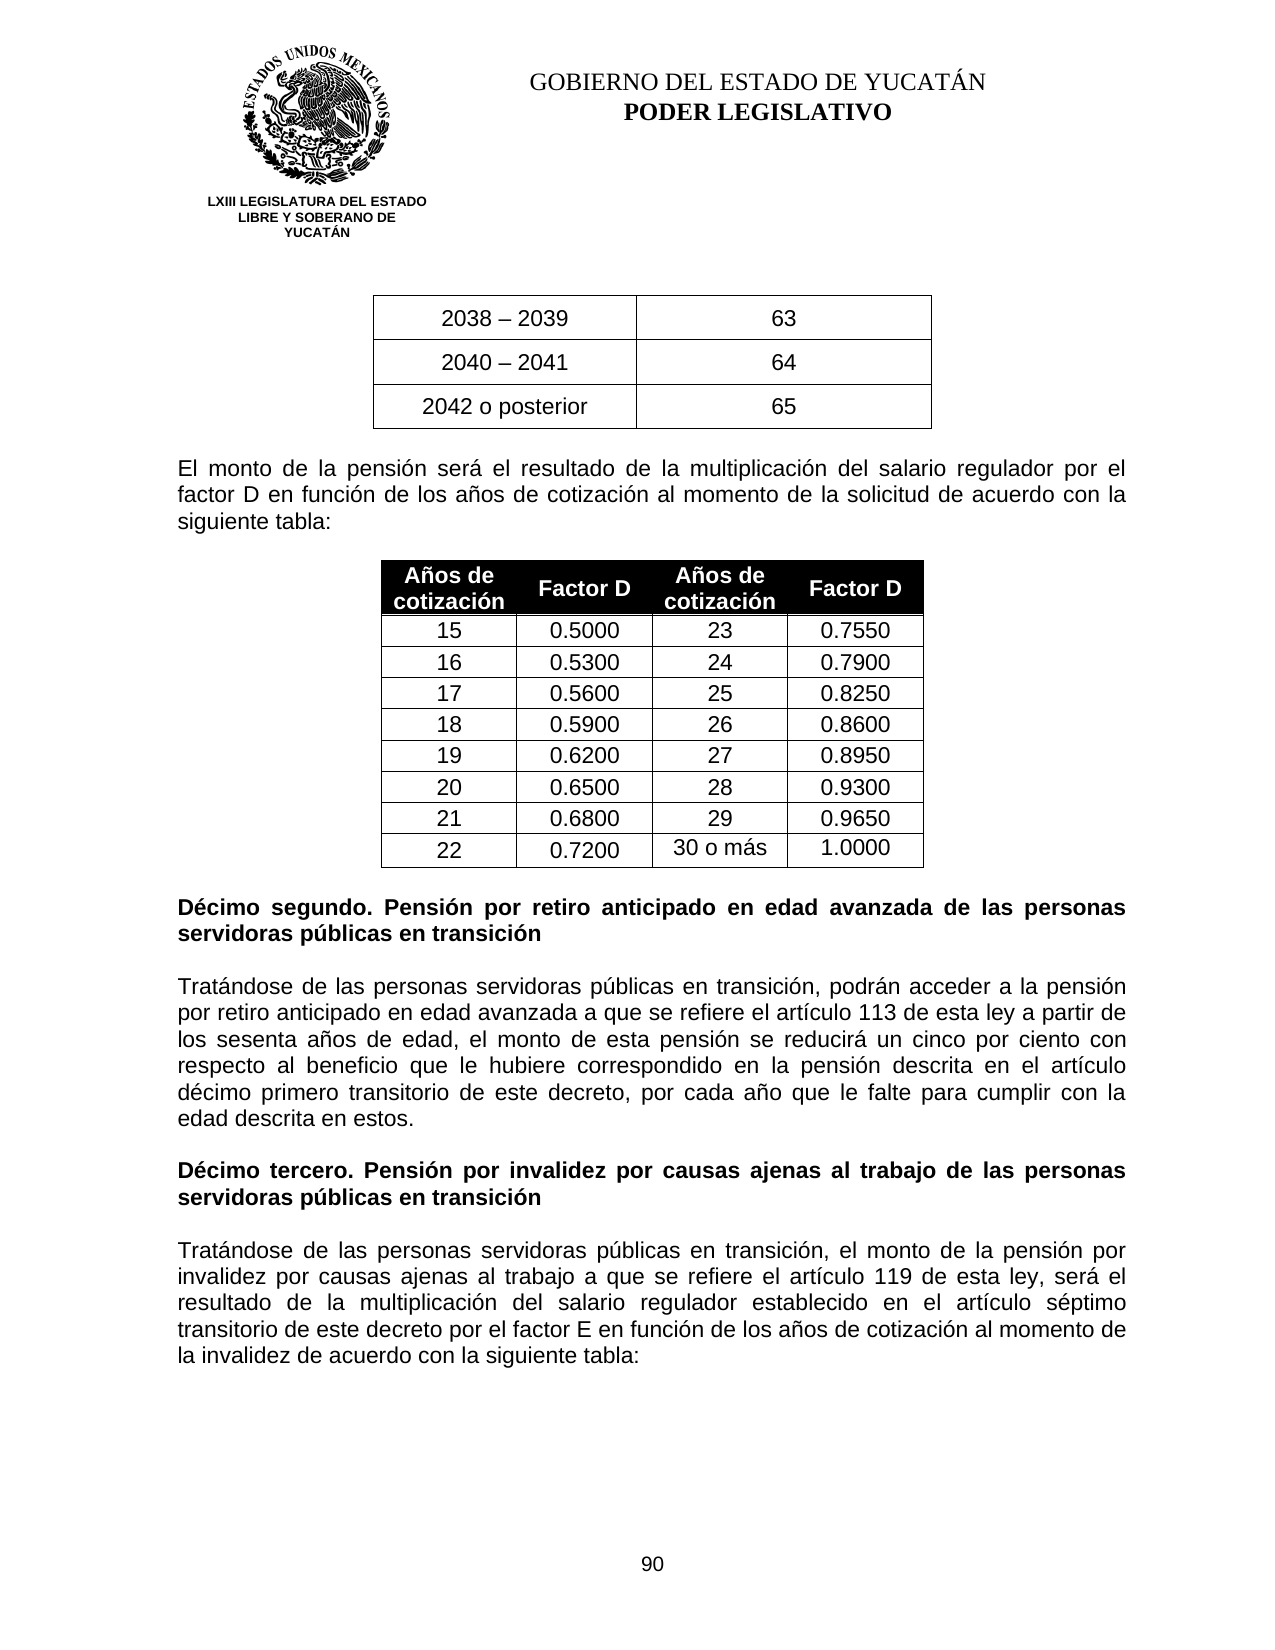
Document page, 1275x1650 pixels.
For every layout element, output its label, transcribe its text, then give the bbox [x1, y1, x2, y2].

table_cell 21 [382, 803, 516, 833]
table_cell 64 [637, 340, 931, 383]
table_cell 0.9650 [788, 803, 923, 833]
table_cell 19 [382, 741, 516, 771]
table_cell 2038 – 2039 [374, 296, 636, 339]
table_cell 17 [382, 678, 516, 708]
text Tratándose de las personas servidoras públicas en transición, podrán acceder a la pensión por retiro anticipado en edad avanzada a que se refiere el artículo 113 de esta ley a partir de los sesenta años de edad, el monto de esta pensión se reducirá un cinco por ciento con respecto al beneficio que le hubiere correspondido en la pensión descrita en el artículo décimo primero transitorio de este decreto, por cada año que le falte para cumplir con la edad descrita en estos. [177, 973, 1127, 1131]
table_cell 65 [637, 385, 931, 427]
table_cell 0.5900 [517, 709, 652, 739]
table_cell 0.5600 [517, 678, 652, 708]
table_cell 0.7200 [517, 834, 652, 867]
table_cell 0.6200 [517, 741, 652, 771]
table_cell 0.6800 [517, 803, 652, 833]
table_cell 2042 o posterior [374, 385, 636, 427]
text Décimo segundo. Pensión por retiro anticipado en edad avanzada de las personas servidoras públicas en transición [177, 894, 1127, 947]
table_cell 18 [382, 709, 516, 739]
table_header Factor D [517, 561, 652, 614]
table_cell 27 [653, 741, 787, 771]
table_cell 16 [382, 647, 516, 677]
table_cell 15 [382, 616, 516, 646]
table_cell 26 [653, 709, 787, 739]
text Décimo tercero. Pensión por invalidez por causas ajenas al trabajo de las personas servidoras públicas en transición [177, 1157, 1127, 1210]
table_cell 0.5000 [517, 616, 652, 646]
table_cell 24 [653, 647, 787, 677]
table_cell 23 [653, 616, 787, 646]
table_cell 20 [382, 772, 516, 802]
table_cell 0.8250 [788, 678, 923, 708]
table_cell 22 [382, 834, 516, 867]
table_header Años de cotización [653, 561, 787, 614]
table_cell 0.9300 [788, 772, 923, 802]
table_cell 0.8950 [788, 741, 923, 771]
text Tratándose de las personas servidoras públicas en transición, el monto de la pensión por invalidez por causas ajenas al trabajo a que se refiere el artículo 119 de esta ley, será el resultado de la multiplicación del salario regulador establecido en el artículo séptimo transitorio de este decreto por el factor E en función de los años de cotización al momento de la invalidez de acuerdo con la siguiente tabla: [177, 1237, 1127, 1368]
table_cell 29 [653, 803, 787, 833]
table_cell 0.5300 [517, 647, 652, 677]
table_header Años de cotización [382, 561, 516, 614]
table_cell 63 [637, 296, 931, 339]
table_cell 28 [653, 772, 787, 802]
table_cell 0.7900 [788, 647, 923, 677]
table_cell 1.0000 [788, 834, 923, 867]
text El monto de la pensión será el resultado de la multiplicación del salario regulador por el factor D en función de los años de cotización al momento de la solicitud de acuerdo con la siguiente tabla: [177, 455, 1127, 534]
table_cell 30 o más [653, 834, 787, 867]
table_header Factor D [788, 561, 923, 614]
table_cell 0.8600 [788, 709, 923, 739]
table_cell 0.7550 [788, 616, 923, 646]
table_cell 0.6500 [517, 772, 652, 802]
picture [207, 11, 425, 219]
table_cell 25 [653, 678, 787, 708]
table_cell 2040 – 2041 [374, 340, 636, 383]
